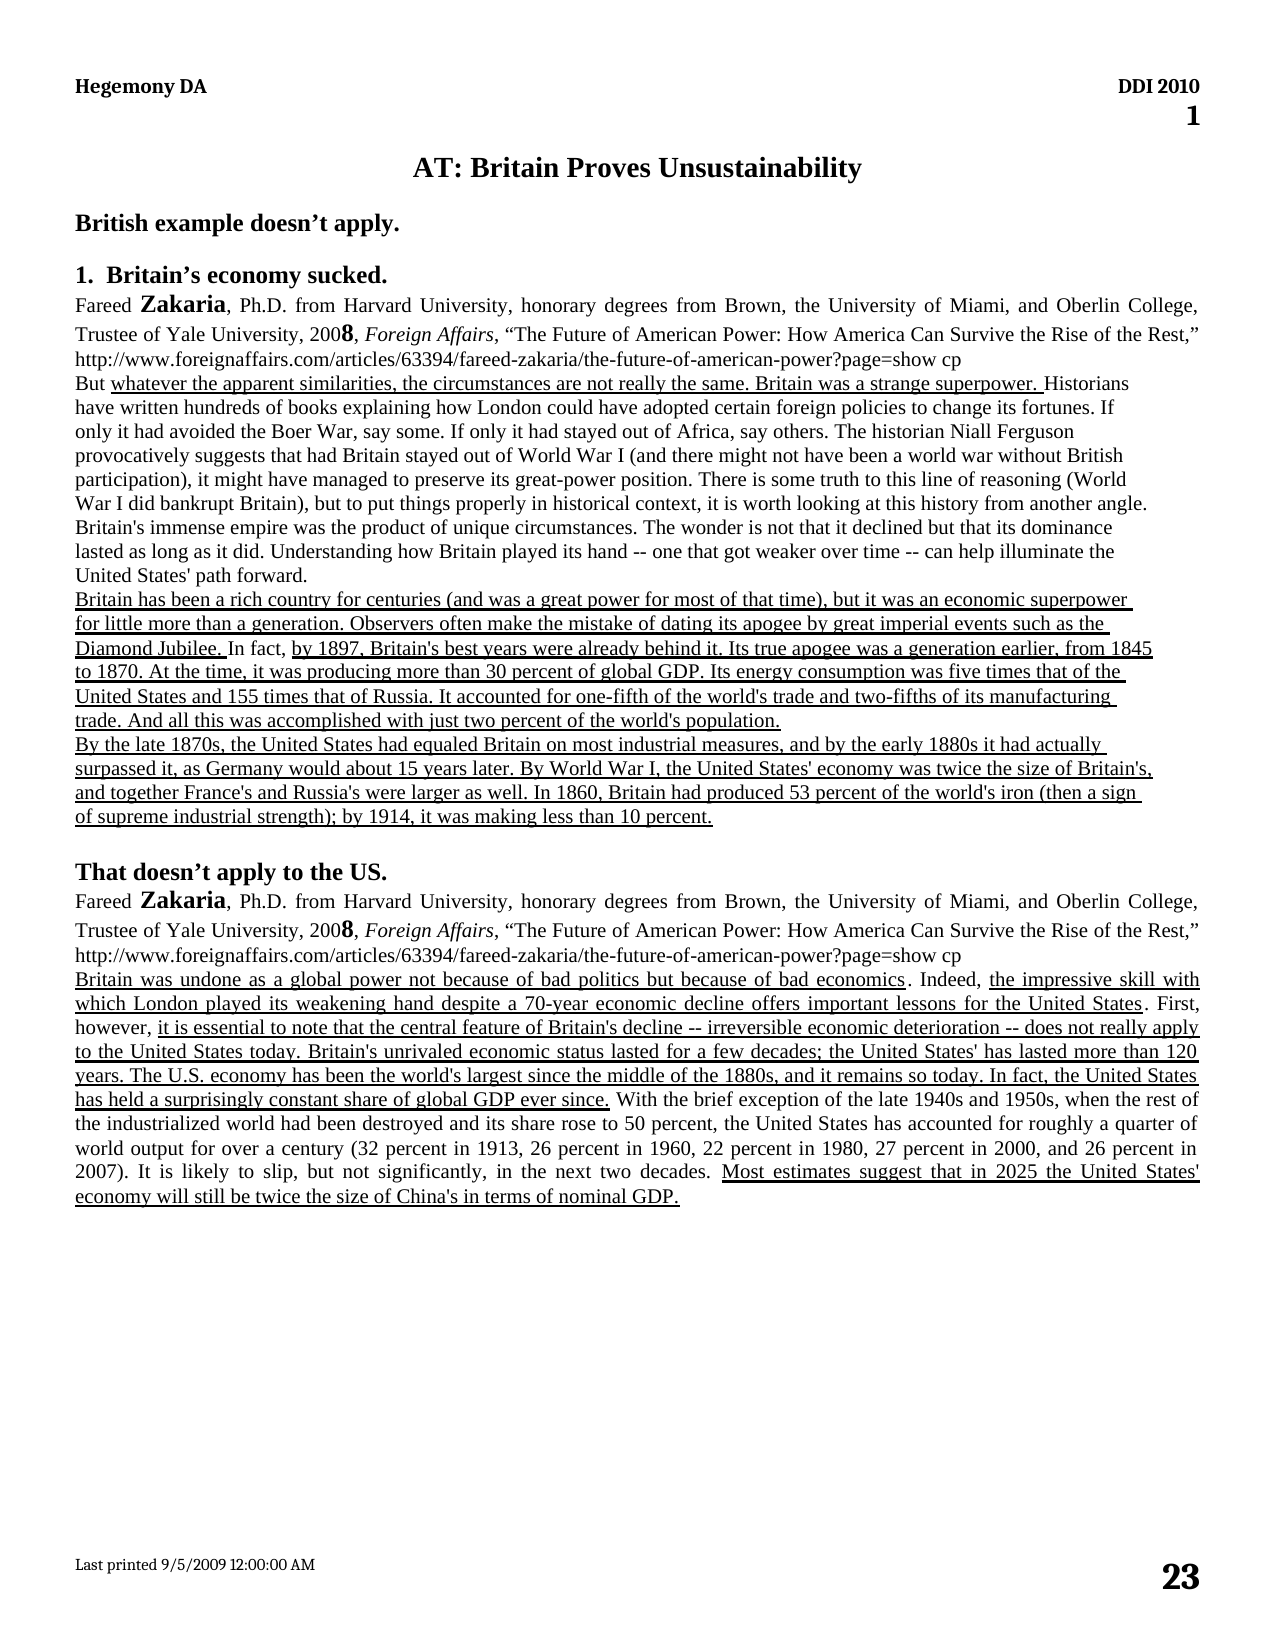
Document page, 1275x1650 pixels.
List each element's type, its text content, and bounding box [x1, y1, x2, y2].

text Britain has been a rich country for centuries (and was a great power for most of that time), but it was an economic superpower for little more than a generation. Observers often make the mistake of dating its apogee by great imperial events such as the Diamond Jubilee. In fact, by 1897, Britain's best years were already behind it. Its true apogee was a generation earlier, from 1845 to 1870. At the time, it was producing more than 30 percent of global GDP. Its energy consumption was five times that of the United States and 155 times that of Russia. It accounted for one-fifth of the world's trade and two-fifths of its manufacturing trade. And all this was accomplished with just two percent of the world's population. [75, 587, 1155, 732]
text British example doesn’t apply. [75, 208, 1200, 236]
subtitle AT: Britain Proves Unsustainability [75, 150, 1200, 183]
text Britain was undone as a global power not because of bad politics but because of bad economics. Indeed, the impressive skill with which London played its weakening hand despite a 70-year economic decline offers important lessons for the United States. First, however, it is essential to note that the central feature of Britain's decline -- irreversible economic deterioration -- does not really apply to the United States today. Britain's unrivaled economic status lasted for a few decades; the United States' has lasted more than 120 years. The U.S. economy has been the world's largest since the middle of the 1880s, and it remains so today. In fact, the United States has held a surprisingly constant share of global GDP ever since. With the brief exception of the late 1940s and 1950s, when the rest of the industrialized world had been destroyed and its share rose to 50 percent, the United States has accounted for roughly a quarter of world output for over a century (32 percent in 1913, 26 percent in 1960, 22 percent in 1980, 27 percent in 2000, and 26 percent in 2007). It is likely to slip, but not significantly, in the next two decades. Most estimates suggest that in 2025 the United States' economy will still be twice the size of China's in terms of nominal GDP. [75, 967, 1200, 1208]
text 1. Britain’s economy sucked. [75, 260, 1200, 289]
text Fareed Zakaria, Ph.D. from Harvard University, honorary degrees from Brown, the University of Miami, and Oberlin College, Trustee of Yale University, 2008, Foreign Affairs, “The Future of American Power: How America Can Survive the Rise of the Rest,” http://www.foreignaffairs.com/articles/63394/fareed-zakaria/the-future-of-american-power?page=show cp [75, 885, 1200, 967]
text Fareed Zakaria, Ph.D. from Harvard University, honorary degrees from Brown, the University of Miami, and Oberlin College, Trustee of Yale University, 2008, Foreign Affairs, “The Future of American Power: How America Can Survive the Rise of the Rest,” http://www.foreignaffairs.com/articles/63394/fareed-zakaria/the-future-of-american-power?page=show cp [75, 289, 1200, 371]
text By the late 1870s, the United States had equaled Britain on most industrial measures, and by the early 1880s it had actually surpassed it, as Germany would about 15 years later. By World War I, the United States' economy was twice the size of Britain's, and together France's and Russia's were larger as well. In 1860, Britain had produced 53 percent of the world's iron (then a sign of supreme industrial strength); by 1914, it was making less than 10 percent. [75, 732, 1155, 828]
text That doesn’t apply to the US. [75, 857, 1200, 885]
text But whatever the apparent similarities, the circumstances are not really the same. Britain was a strange superpower. Historians have written hundreds of books explaining how London could have adopted certain foreign policies to change its fortunes. If only it had avoided the Boer War, say some. If only it had stayed out of Africa, say others. The historian Niall Ferguson provocatively suggests that had Britain stayed out of World War I (and there might not have been a world war without British participation), it might have managed to preserve its great-power position. There is some truth to this line of reasoning (World War I did bankrupt Britain), but to put things properly in historical context, it is worth looking at this history from another angle. Britain's immense empire was the product of unique circumstances. The wonder is not that it declined but that its dominance lasted as long as it did. Understanding how Britain played its hand -- one that got weaker over time -- can help illuminate the United States' path forward. [75, 371, 1155, 587]
